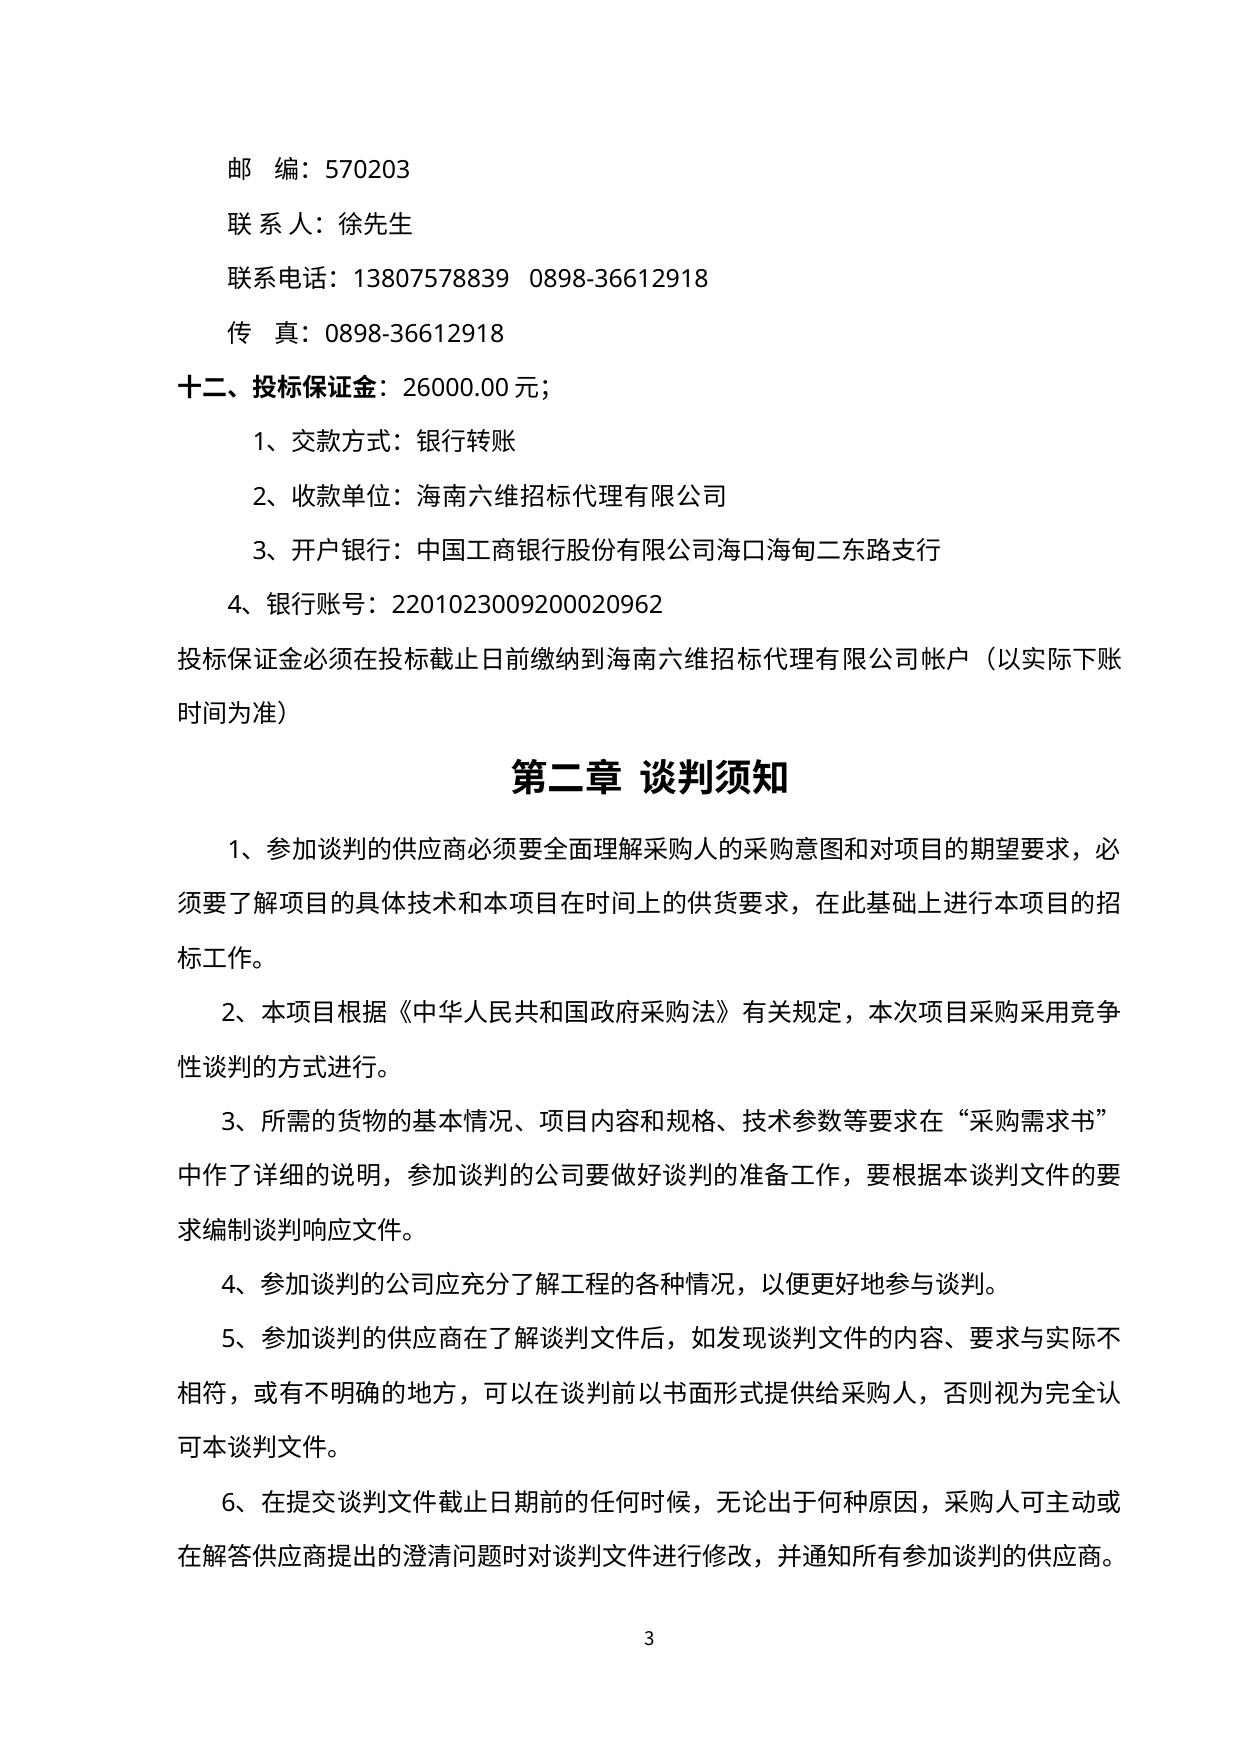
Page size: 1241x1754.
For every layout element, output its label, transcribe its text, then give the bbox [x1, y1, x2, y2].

text 2、收款单位：海南六维招标代理有限公司 [177, 476, 1122, 512]
text 1、参加谈判的供应商必须要全面理解采购人的采购意图和对项目的期望要求，必须要了解项目的具体技术和本项目在时间上的供货要求，在此基础上进行本项目的招标工作。 [177, 829, 1122, 974]
text 3、所需的货物的基本情况、项目内容和规格、技术参数等要求在“采购需求书”中作了详细的说明，参加谈判的公司要做好谈判的准备工作，要根据本谈判文件的要求编制谈判响应文件。 [177, 1101, 1122, 1246]
text 1、交款方式：银行转账 [177, 422, 1122, 458]
text 十二、投标保证金：26000.00元； [177, 367, 1122, 404]
subtitle 传 真：0898-36612918 [177, 313, 1122, 349]
text 4、银行账号：2201023009200020962 [177, 585, 1122, 621]
subtitle 联系电话：13807578839 0898-36612918 [177, 259, 1122, 295]
text 6、在提交谈判文件截止日期前的任何时候，无论出于何种原因，采购人可主动或在解答供应商提出的澄清问题时对谈判文件进行修改，并通知所有参加谈判的供应商。 [177, 1482, 1122, 1573]
text 4、参加谈判的公司应充分了解工程的各种情况，以便更好地参与谈判。 [177, 1264, 1122, 1301]
text 5、参加谈判的供应商在了解谈判文件后，如发现谈判文件的内容、要求与实际不相符，或有不明确的地方，可以在谈判前以书面形式提供给采购人，否则视为完全认可本谈判文件。 [177, 1319, 1122, 1464]
text 投标保证金必须在投标截止日前缴纳到海南六维招标代理有限公司帐户（以实际下账时间为准） [177, 639, 1122, 730]
text 2、本项目根据《中华人民共和国政府采购法》有关规定，本次项目采购采用竞争性谈判的方式进行。 [177, 993, 1122, 1083]
subtitle 联 系 人：徐先生 [177, 204, 1122, 241]
text 3、开户银行：中国工商银行股份有限公司海口海甸二东路支行 [177, 531, 1122, 567]
subtitle 邮 编：570203 [177, 150, 1122, 186]
text 第二章 谈判须知 [177, 748, 1122, 802]
